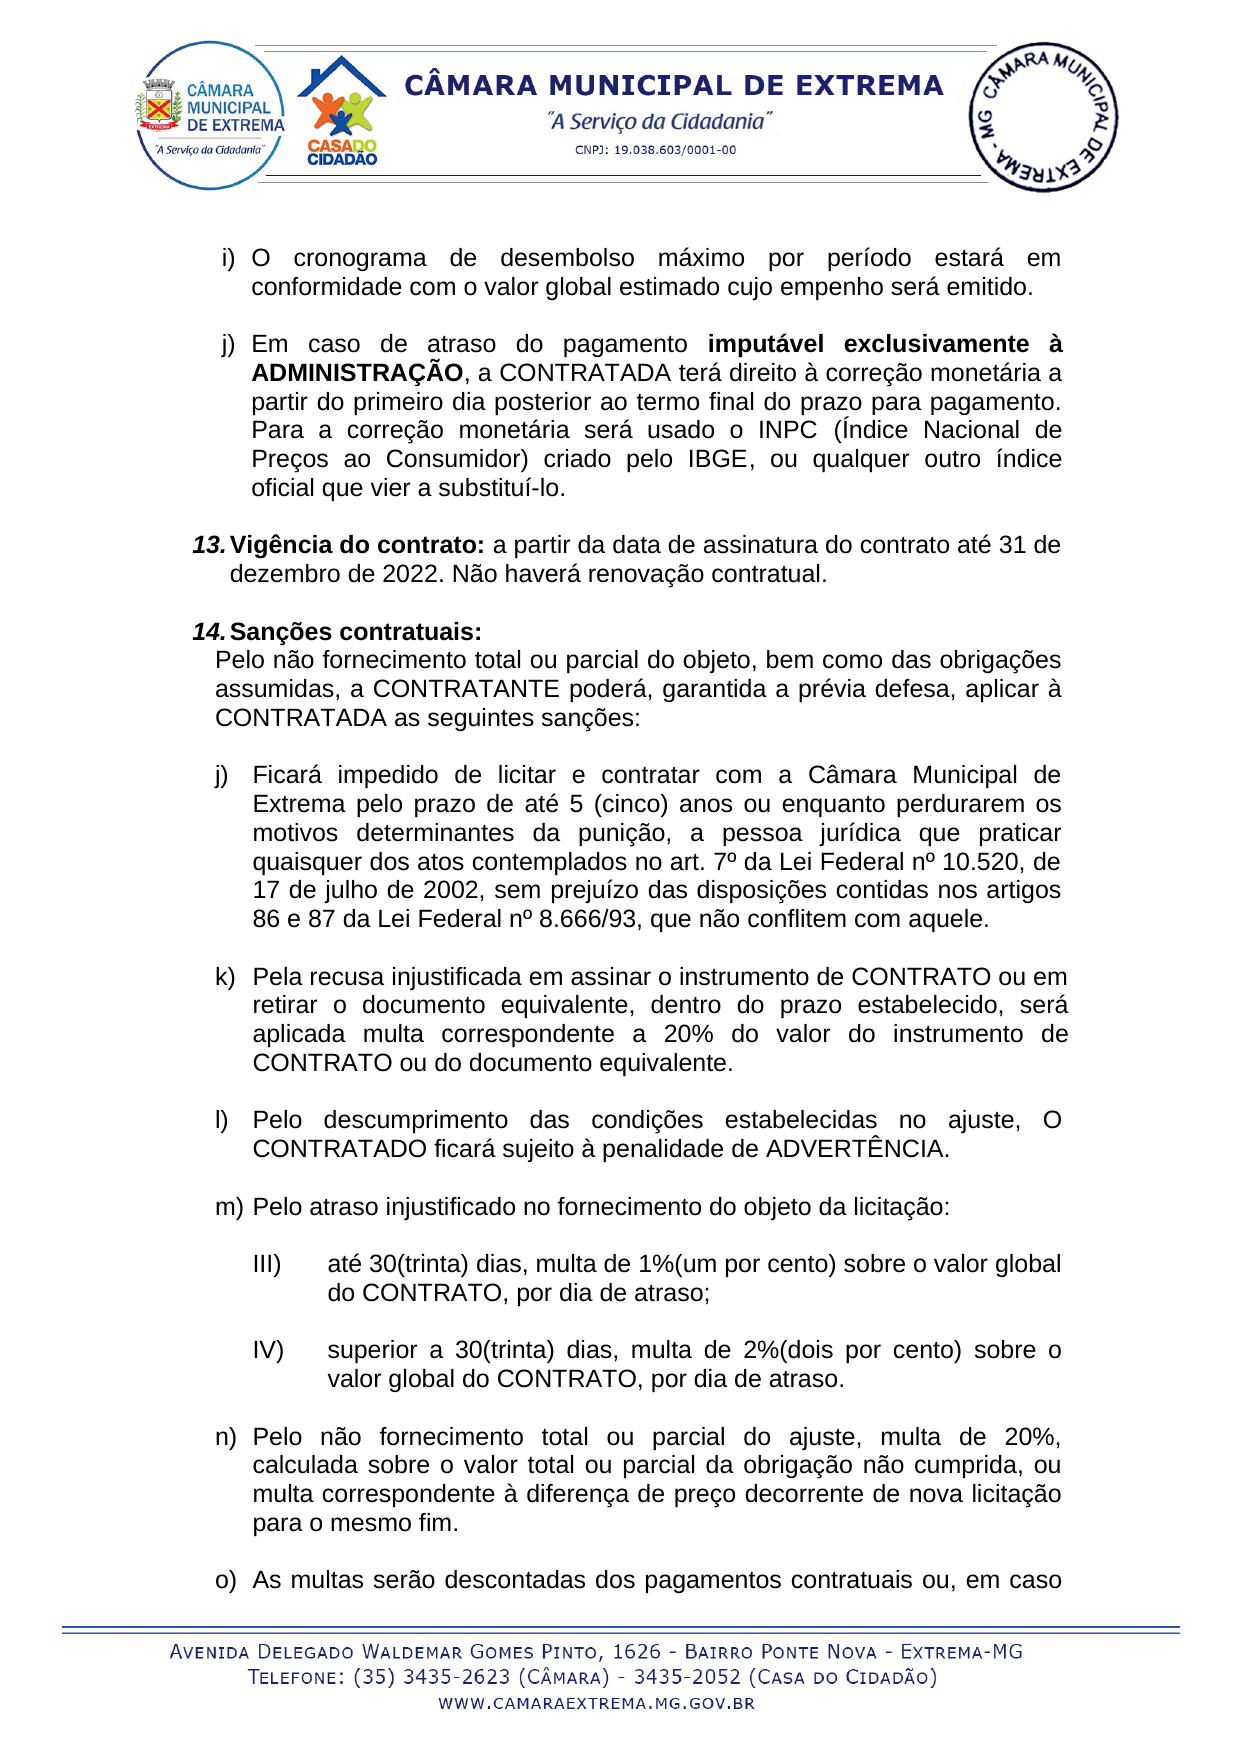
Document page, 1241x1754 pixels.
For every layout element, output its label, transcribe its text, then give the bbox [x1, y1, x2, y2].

list O cronograma de desembolso máximo por período estará em conformidade com o valor global estimado cujo empenho será emitido. [222, 243, 1063, 300]
list Vigência do contrato: a partir da data de assinatura do contrato até 31 de dezembro de 2022. Não haverá renovação contratual. [192, 530, 1063, 588]
list superior a 30(trinta) dias, multa de 2%(dois por cento) sobre o valor global do CONTRATO, por dia de atraso. [252, 1335, 1063, 1393]
list Pelo descumprimento das condições estabelecidas no ajuste, O CONTRATADO ficará sujeito à penalidade de ADVERTÊNCIA. [215, 1105, 1063, 1163]
list até 30(trinta) dias, multa de 1%(um por cento) sobre o valor global do CONTRATO, por dia de atraso; [252, 1249, 1063, 1306]
list Sanções contratuais: [192, 616, 1063, 645]
list Pelo atraso injustificado no fornecimento do objeto da licitação: [215, 1191, 1063, 1220]
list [215, 1565, 1063, 1594]
list Pela recusa injustificada em assinar o instrumento de CONTRATO ou em retirar o documento equivalente, dentro do prazo estabelecido, será aplicada multa correspondente a 20% do valor do instrumento de CONTRATO ou do documento equivalente. [215, 961, 1069, 1076]
list Ficará impedido de licitar e contratar com a Câmara Municipal de Extrema pelo prazo de até 5 (cinco) anos ou enquanto perdurarem os motivos determinantes da punição, a pessoa jurídica que praticar quaisquer dos atos contemplados no art. 7º da Lei Federal nº 10.520, de 17 de julho de 2002, sem prejuízo das disposições contidas nos artigos 86 e 87 da Lei Federal nº 8.666/93, que não conflitem com aquele. [215, 760, 1063, 933]
picture [124, 30, 1123, 221]
text Pelo não fornecimento total ou parcial do objeto, bem como das obrigações assumidas, a CONTRATANTE poderá, garantida a prévia defesa, aplicar à CONTRATADA as seguintes sanções: [215, 645, 1063, 731]
list Em caso de atraso do pagamento imputável exclusivamente à ADMINISTRAÇÃO, a CONTRATADA terá direito à correção monetária a partir do primeiro dia posterior ao termo final do prazo para pagamento. Para a correção monetária será usado o INPC (Índice Nacional de Preços ao Consumidor) criado pelo IBGE, ou qualquer outro índice oficial que vier a substituí-lo. [222, 329, 1063, 501]
list Pelo não fornecimento total ou parcial do ajuste, multa de 20%, calculada sobre o valor total ou parcial da obrigação não cumprida, ou multa correspondente à diferença de preço decorrente de nova licitação para o mesmo fim. [215, 1421, 1063, 1536]
picture [46, 1615, 1194, 1724]
